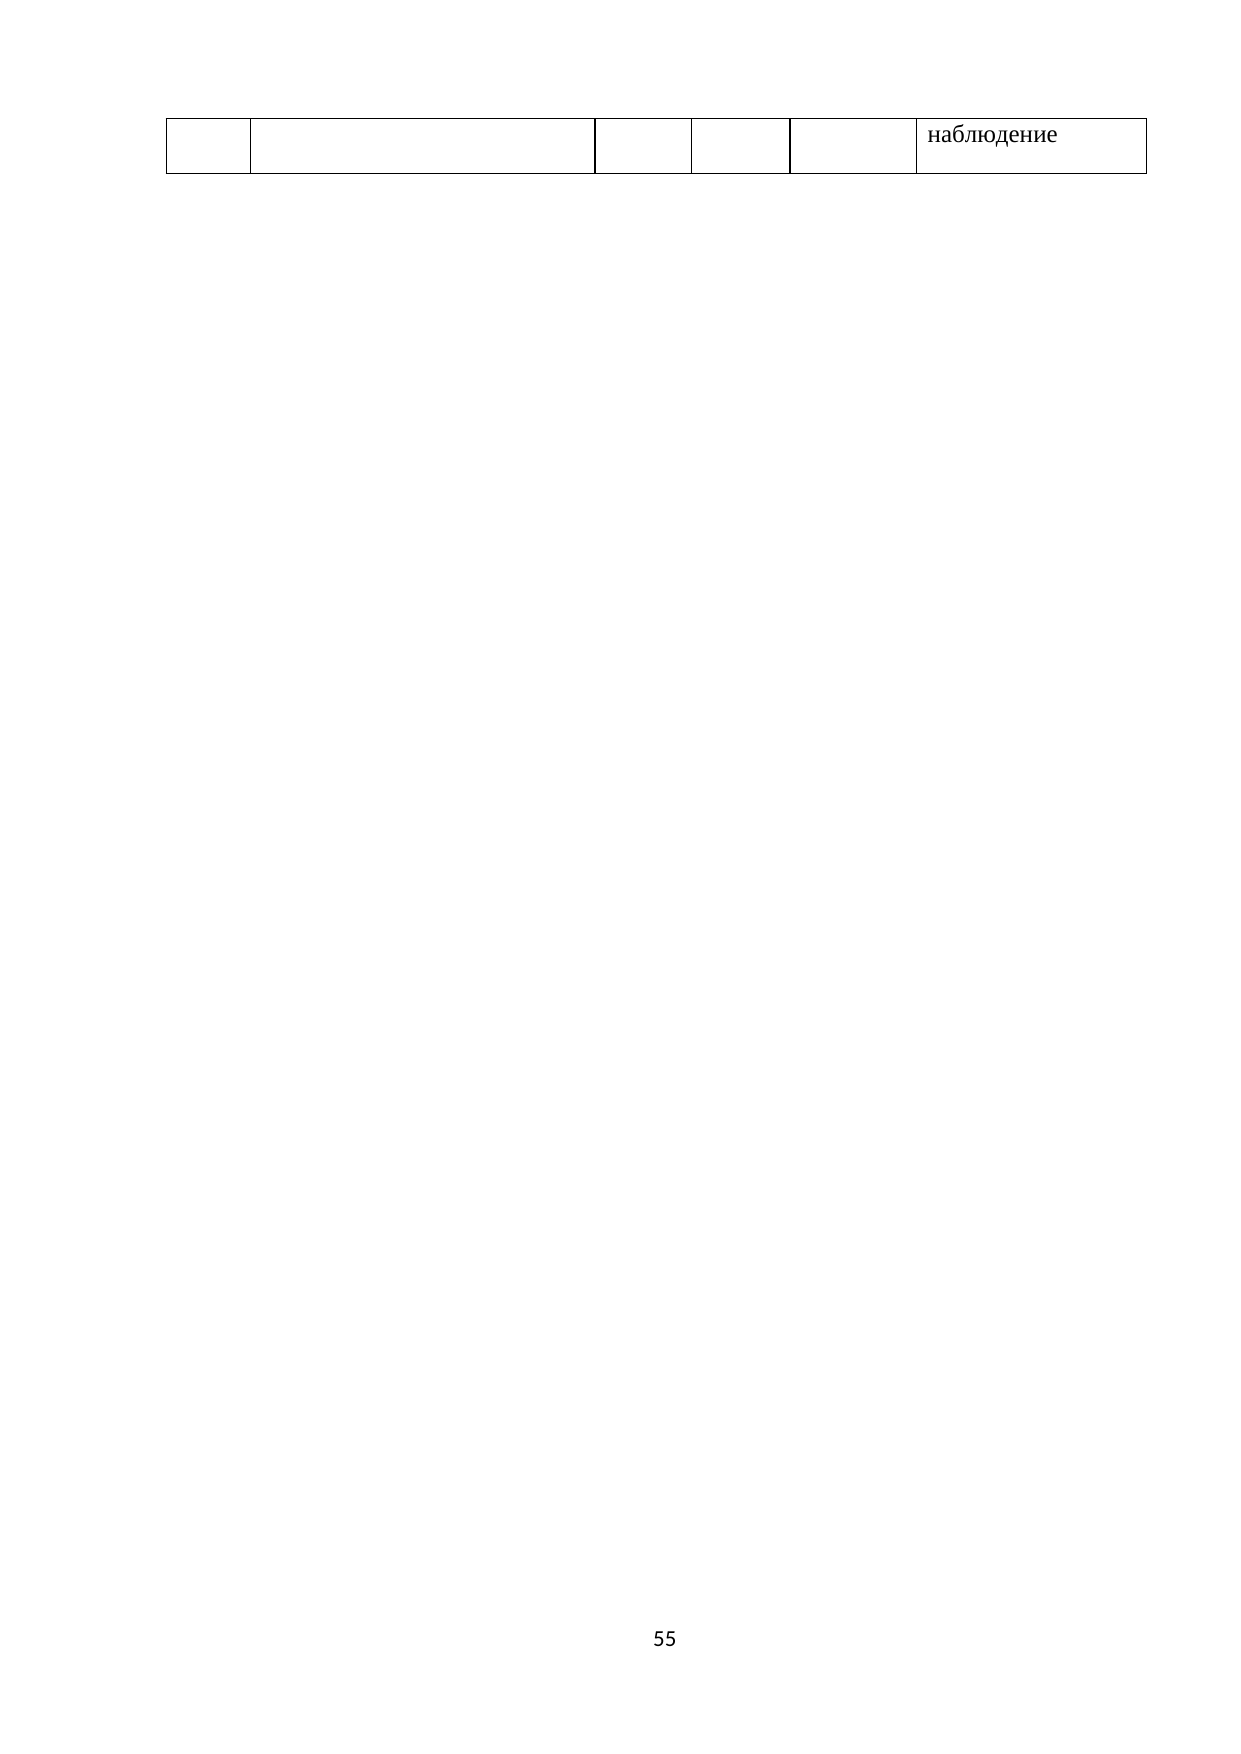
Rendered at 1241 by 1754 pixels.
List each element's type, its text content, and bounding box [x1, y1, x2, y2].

table_cell 17. [167, 119, 250, 173]
table_cell 3ч. [596, 119, 691, 173]
table_cell 1 [692, 119, 789, 173]
table_cell 2 [791, 119, 916, 173]
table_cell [917, 119, 1146, 173]
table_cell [251, 119, 594, 173]
